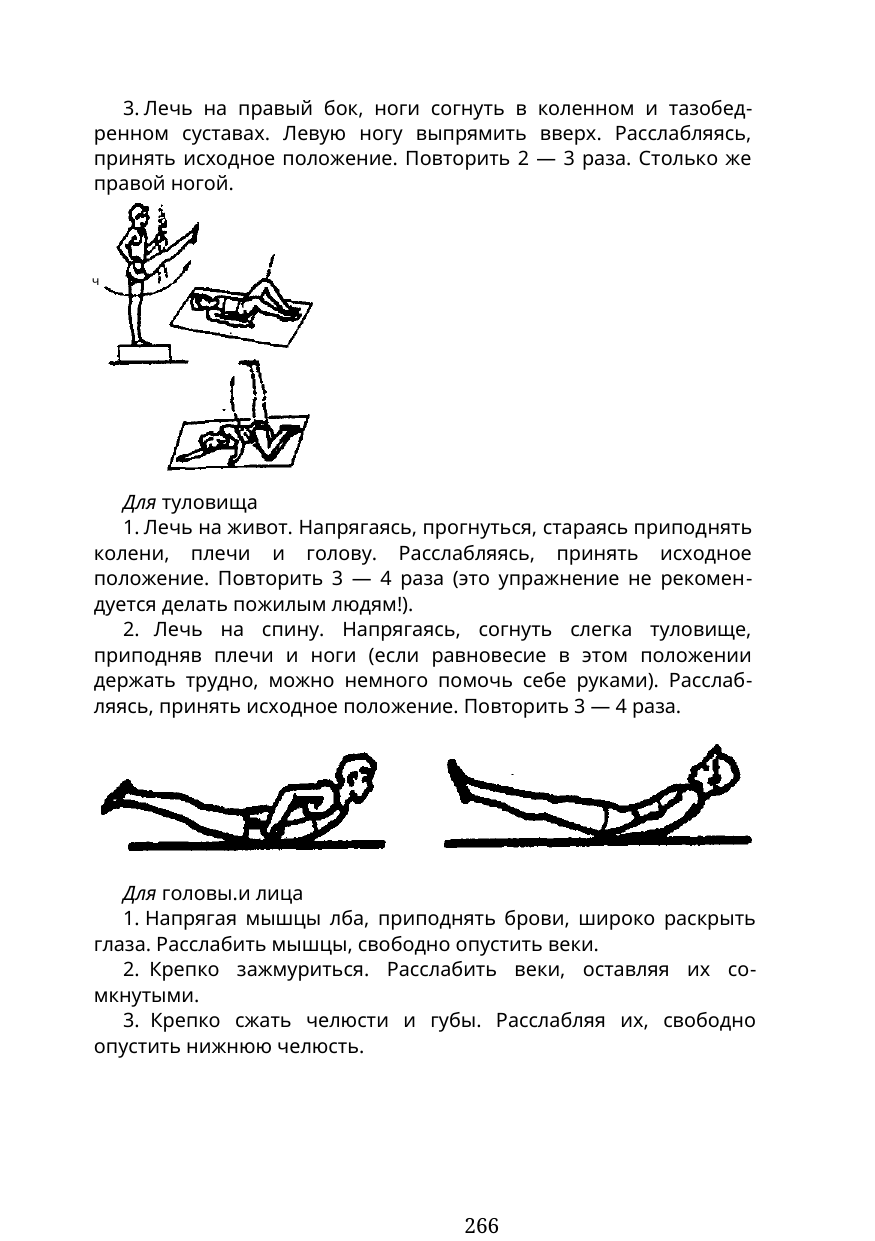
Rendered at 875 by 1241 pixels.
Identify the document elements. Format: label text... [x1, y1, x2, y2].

picture [101, 744, 752, 851]
list Лечь на живот. Напрягаясь, прогнуться, стараясь приподнять колени, плечи и голову. Расслабляясь, принять исходное положение. Повторить 3 — 4 раза (это упражнение не рекомендуется делать пожилым людям!). [94, 514, 752, 616]
list Крепко сжать челюсти и губы. Расслабляя их, свободно опустить нижнюю челюсть. [94, 1007, 756, 1058]
text Для туловища [94, 489, 761, 514]
list Лечь на правый бок, ноги согнуть в коленном и тазобедренном суставах. Левую ногу выпрямить вверх. Расслабляясь, принять исходное положение. Повторить 2 — 3 раза. Столько же правой ногой. [94, 96, 752, 196]
list Крепко зажмуриться. Расслабить веки, оставляя их сомкнутыми. [94, 956, 756, 1007]
text Для головы.и лица [94, 880, 761, 905]
picture [104, 203, 313, 471]
list Лечь на спину. Напрягаясь, согнуть слегка туловище, приподняв плечи и ноги (если равновесие в этом положении держать трудно, можно немного помочь себе руками). Расслабляясь, принять исходное положение. Повторить 3 — 4 раза. [94, 616, 752, 718]
list Напрягая мышцы лба, приподнять брови, широко раскрыть глаза. Расслабить мышцы, свободно опустить веки. [94, 905, 756, 956]
